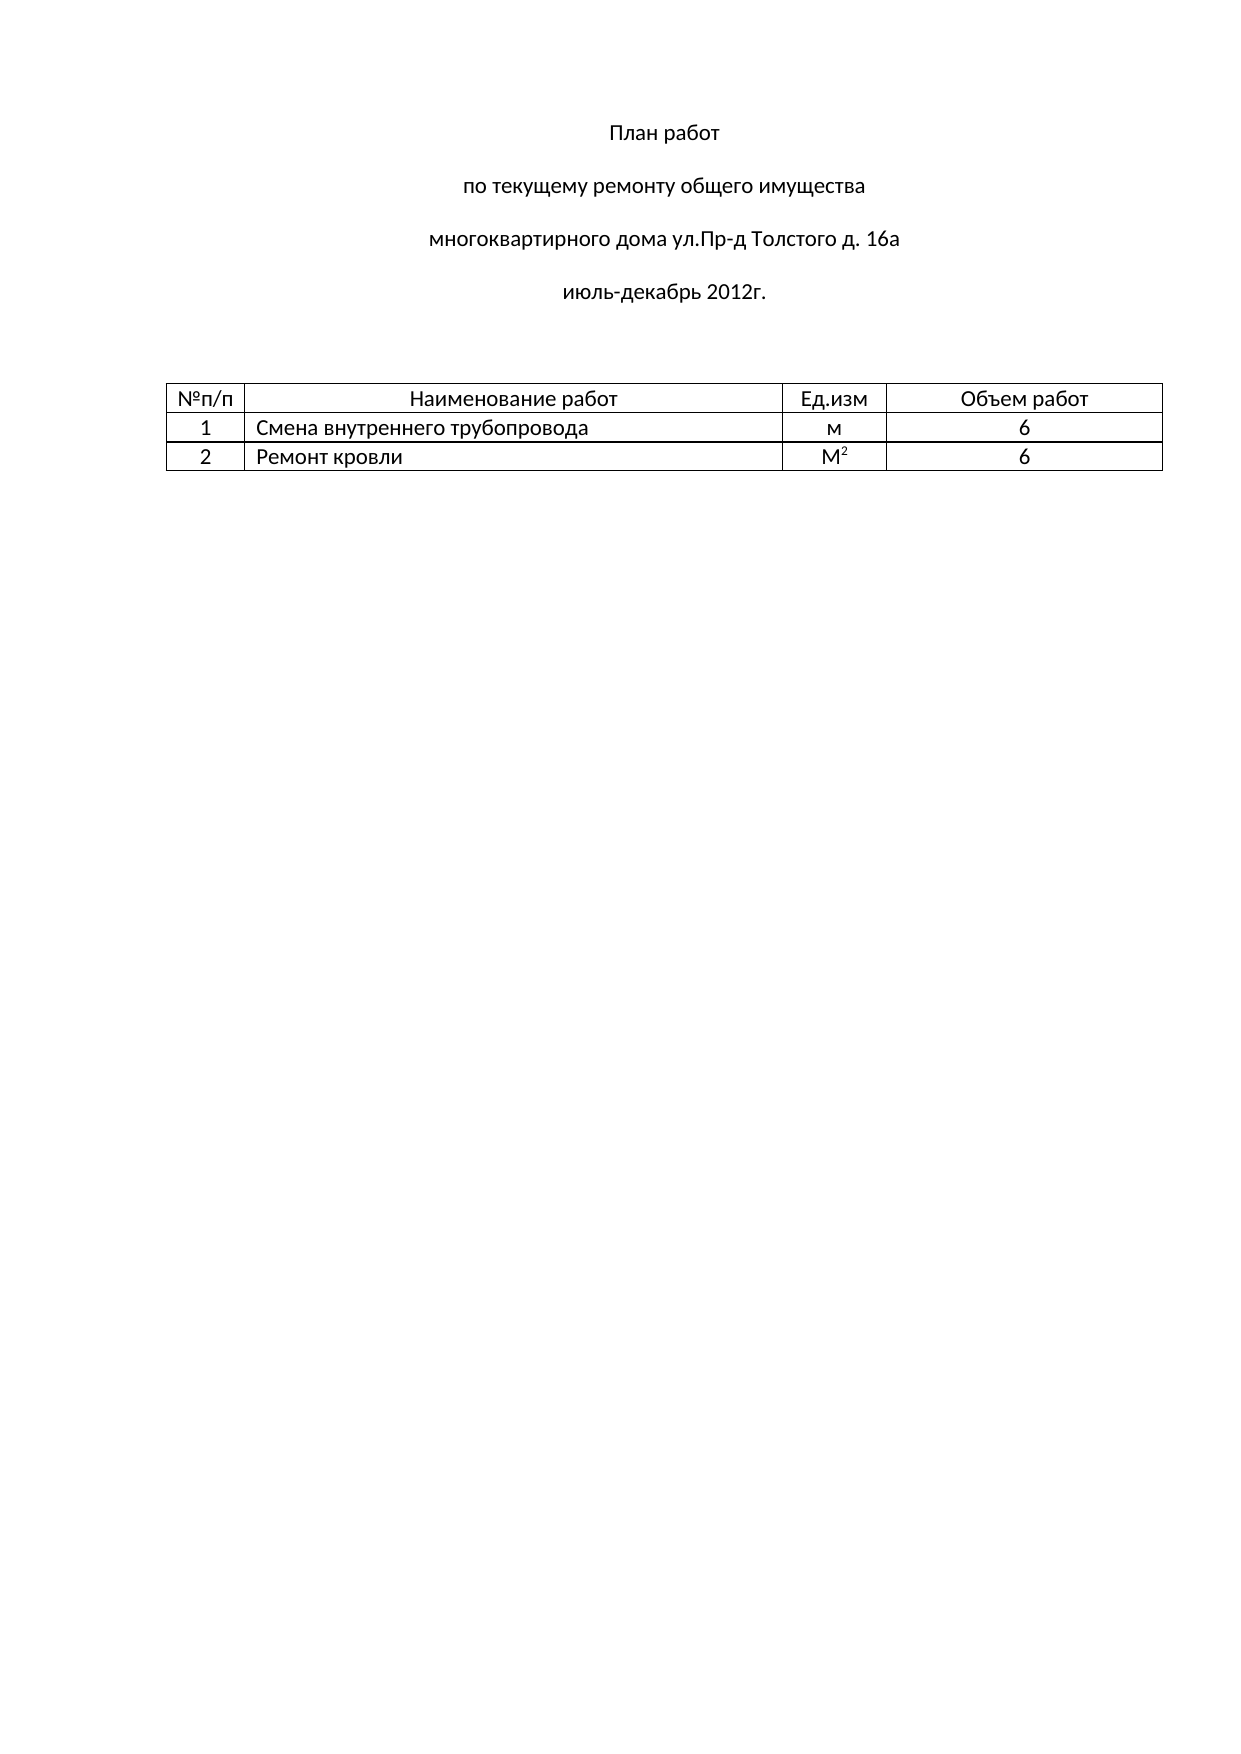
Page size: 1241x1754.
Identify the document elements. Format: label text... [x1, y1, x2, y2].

text План работ [177, 118, 1152, 146]
text июль-декабрь 2012г. [177, 277, 1152, 305]
table_header Наименование работ [245, 384, 782, 412]
table_header Объем работ [887, 384, 1162, 412]
table_cell Смена внутреннего трубопровода [245, 413, 782, 441]
table_cell М2 [783, 443, 886, 470]
text по текущему ремонту общего имущества [177, 171, 1152, 199]
table_cell Ремонт кровли [245, 443, 782, 470]
table_cell 6 [887, 443, 1162, 470]
text многоквартирного дома ул.Пр-д Толстого д. 16а [177, 224, 1152, 252]
table_cell 6 [887, 413, 1162, 441]
table_header №п/п [167, 384, 244, 412]
table_cell 1 [167, 413, 244, 441]
table_cell 2 [167, 443, 244, 470]
table_header Ед.изм [783, 384, 886, 412]
table_cell м [783, 413, 886, 441]
